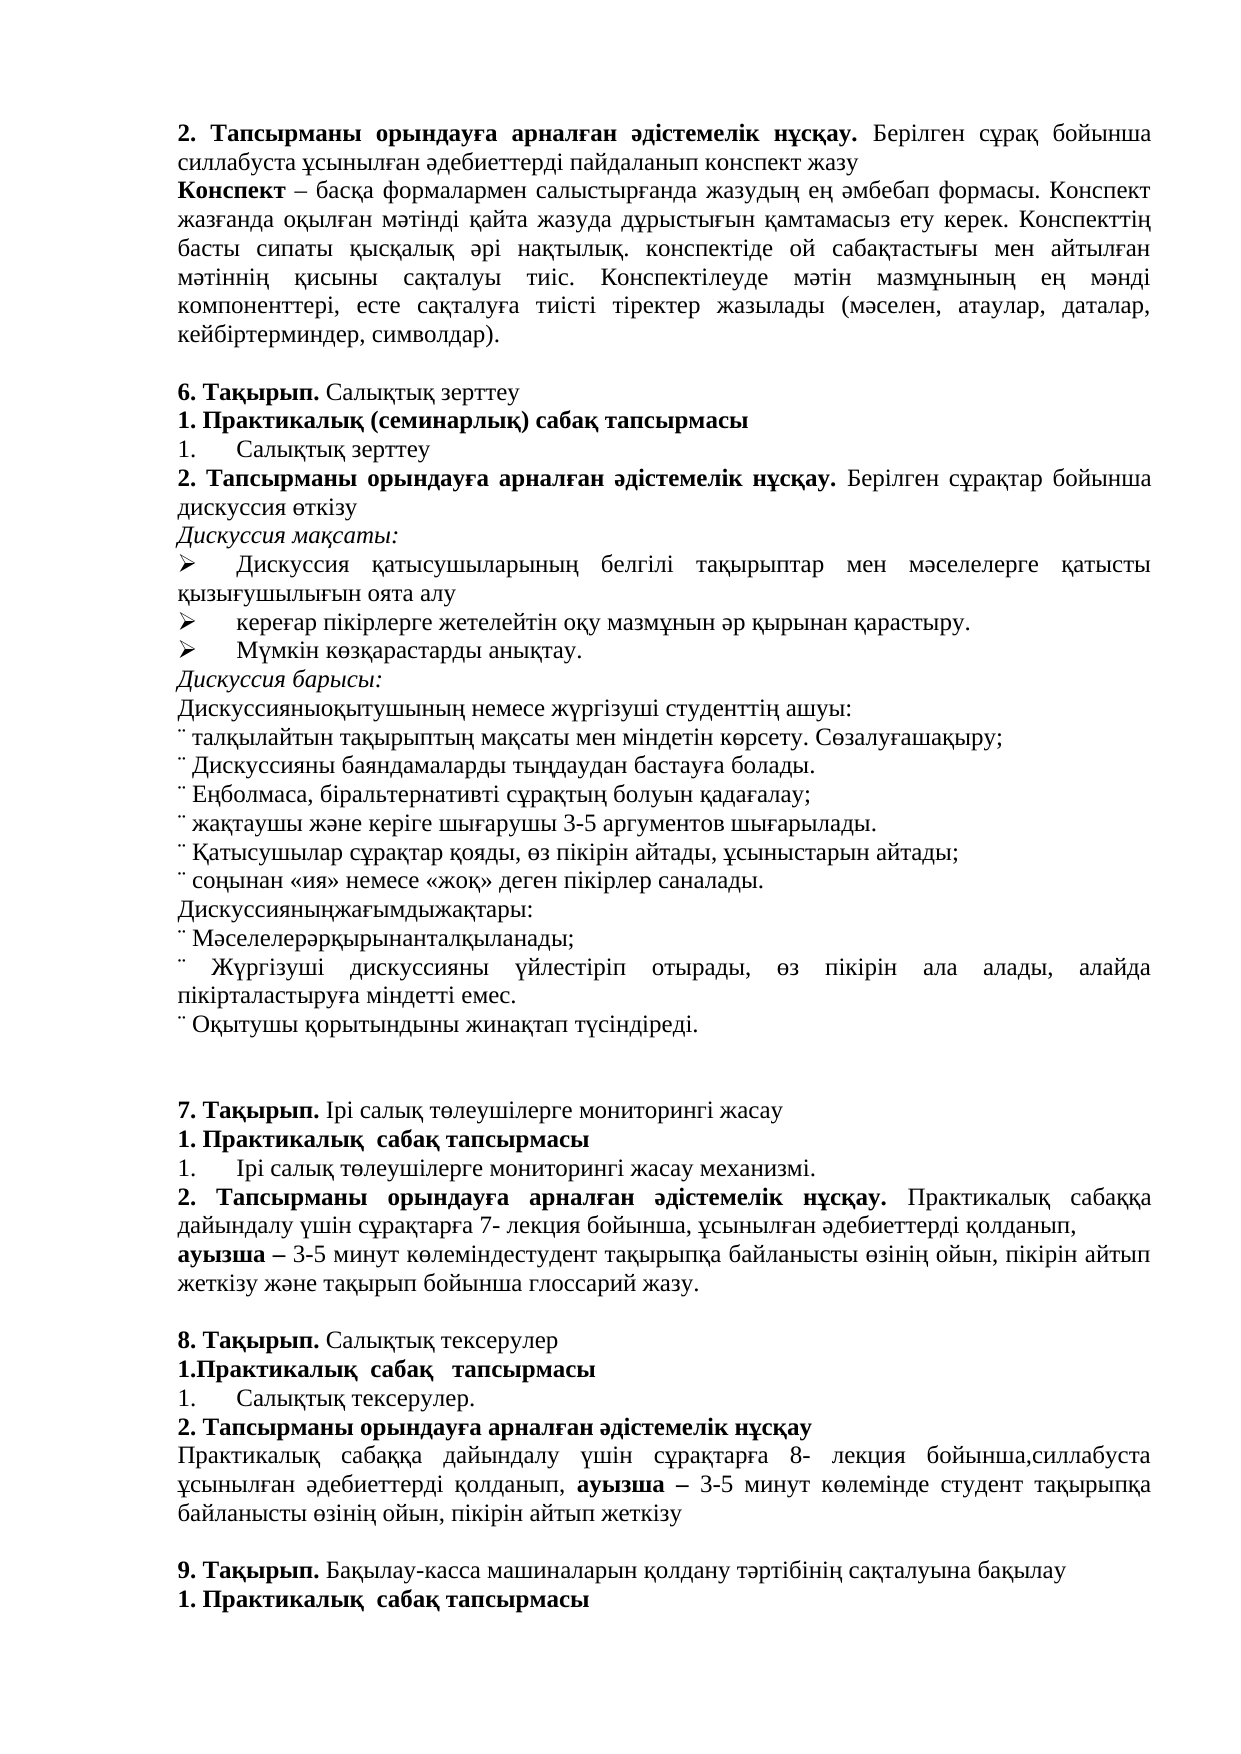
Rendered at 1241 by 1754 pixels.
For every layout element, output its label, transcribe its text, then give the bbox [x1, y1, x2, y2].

list Мүмкін көзқарастарды анықтау. [177, 636, 1152, 664]
text 2. Тапсырманы орындауға арналған әдістемелік нұсқау. Практикалық сабаққа дайындалу үшін сұрақтарға 7- лекция бойынша, ұсынылған әдебиеттерді қолданып, [177, 1182, 1152, 1239]
text ¨ Жүргізуші дискуссияны үйлестіріп отырады, өз пікірін ала алады, алайда пікірталастыруға міндетті емес. [177, 952, 1152, 1009]
text 2. Тапсырманы орындауға арналған әдістемелік нұсқау. Берілген сұрақтар бойынша дискуссия өткізу [177, 463, 1152, 521]
text 8. Тақырып. Салықтық тексерулер [177, 1326, 1152, 1354]
text Дискуссия мақсаты: [177, 521, 1152, 549]
text 1. Практикалық сабақ тапсырмасы [177, 1584, 1152, 1613]
text 6. Тақырып. Салықтық зерттеу [177, 377, 1152, 406]
text Конспект – басқа формалармен салыстырғанда жазудың ең әмбебап формасы. Конспект жазғанда оқылған мәтінді қайта жазуда дұрыстығын қамтамасыз ету керек. Конспекттің басты сипаты қысқалық әрі нақтылық. конспектіде ой сабақтастығы мен айтылған мәтіннің қисыны сақталуы тиіс. Конспектілеуде мәтін мазмұнының ең мәнді компоненттері, есте сақталуға тиісті тіректер жазылады (мәселен, атаулар, даталар, кейбіртерминдер, символдар). [177, 176, 1152, 348]
text Дискуссия барысы: [177, 664, 1152, 693]
text 9. Тақырып. Бақылау-касса машиналарын қолдану тәртібінің сақталуына бақылау [177, 1556, 1152, 1584]
text ¨ жақтаушы және керіге шығарушы 3-5 аргументов шығарылады. [177, 808, 1152, 837]
text Дискуссияныоқытушының немесе жүргізуші студенттің ашуы: [177, 693, 1152, 722]
text ¨ Дискуссияны баяндамаларды тыңдаудан бастауға болады. [177, 751, 1152, 779]
text ¨ Еңболмаса, біральтернативті сұрақтың болуын қадағалау; [177, 779, 1152, 808]
text 2. Тапсырманы орындауға арналған әдістемелік нұсқау. Берілген сұрақ бойынша силлабуста ұсынылған әдебиеттерді пайдаланып конспект жазу [177, 118, 1152, 176]
text 1.Практикалық сабақ тапсырмасы [177, 1354, 1152, 1383]
text 7. Тақырып. Ірі салық төлеушiлерге мониторингi жасау [177, 1096, 1152, 1124]
list Салықтық тексерулер. [177, 1383, 1152, 1412]
text ауызша – 3-5 минут көлеміндестудент тақырыпқа байланысты өзінің ойын, пікірін айтып жеткізу және тақырып бойынша глоссарий жазу. [177, 1239, 1152, 1297]
list Дискуссия қатысушыларының белгілі тақырыптар мен мәселелерге қатысты қызығушылығын оята алу [177, 549, 1152, 607]
text 1. Практикалық (семинарлық) сабақ тапсырмасы [177, 406, 1152, 434]
list Ірі салық төлеушiлерге мониторингi жасау механизмі. [177, 1153, 1152, 1182]
list кереғар пікірлерге жетелейтін оқу мазмұнын әр қырынан қарастыру. [177, 607, 1152, 636]
text ¨ талқылайтын тақырыптың мақсаты мен міндетін көрсету. Сөзалуғашақыру; [177, 722, 1152, 751]
text ¨ Қатысушылар сұрақтар қояды, өз пікірін айтады, ұсыныстарын айтады; [177, 837, 1152, 866]
text ¨ Мәселелерәрқырынанталқыланады; [177, 923, 1152, 952]
text 1. Практикалық сабақ тапсырмасы [177, 1124, 1152, 1153]
text Дискуссияныңжағымдыжақтары: [177, 894, 1152, 923]
text 2. Тапсырманы орындауға арналған әдістемелік нұсқау [177, 1412, 1152, 1441]
text Практикалық сабаққа дайындалу үшін сұрақтарға 8- лекция бойынша,силлабуста ұсынылған әдебиеттерді қолданып, ауызша – 3-5 минут көлемінде студент тақырыпқа байланысты өзінің ойын, пікірін айтып жеткізу [177, 1441, 1152, 1527]
text ¨ соңынан «ия» немесе «жоқ» деген пікірлер саналады. [177, 866, 1152, 894]
list Салықтық зерттеу [177, 434, 1152, 463]
text ¨ Оқытушы қорытындыны жинақтап түсіндіреді. [177, 1009, 1152, 1038]
